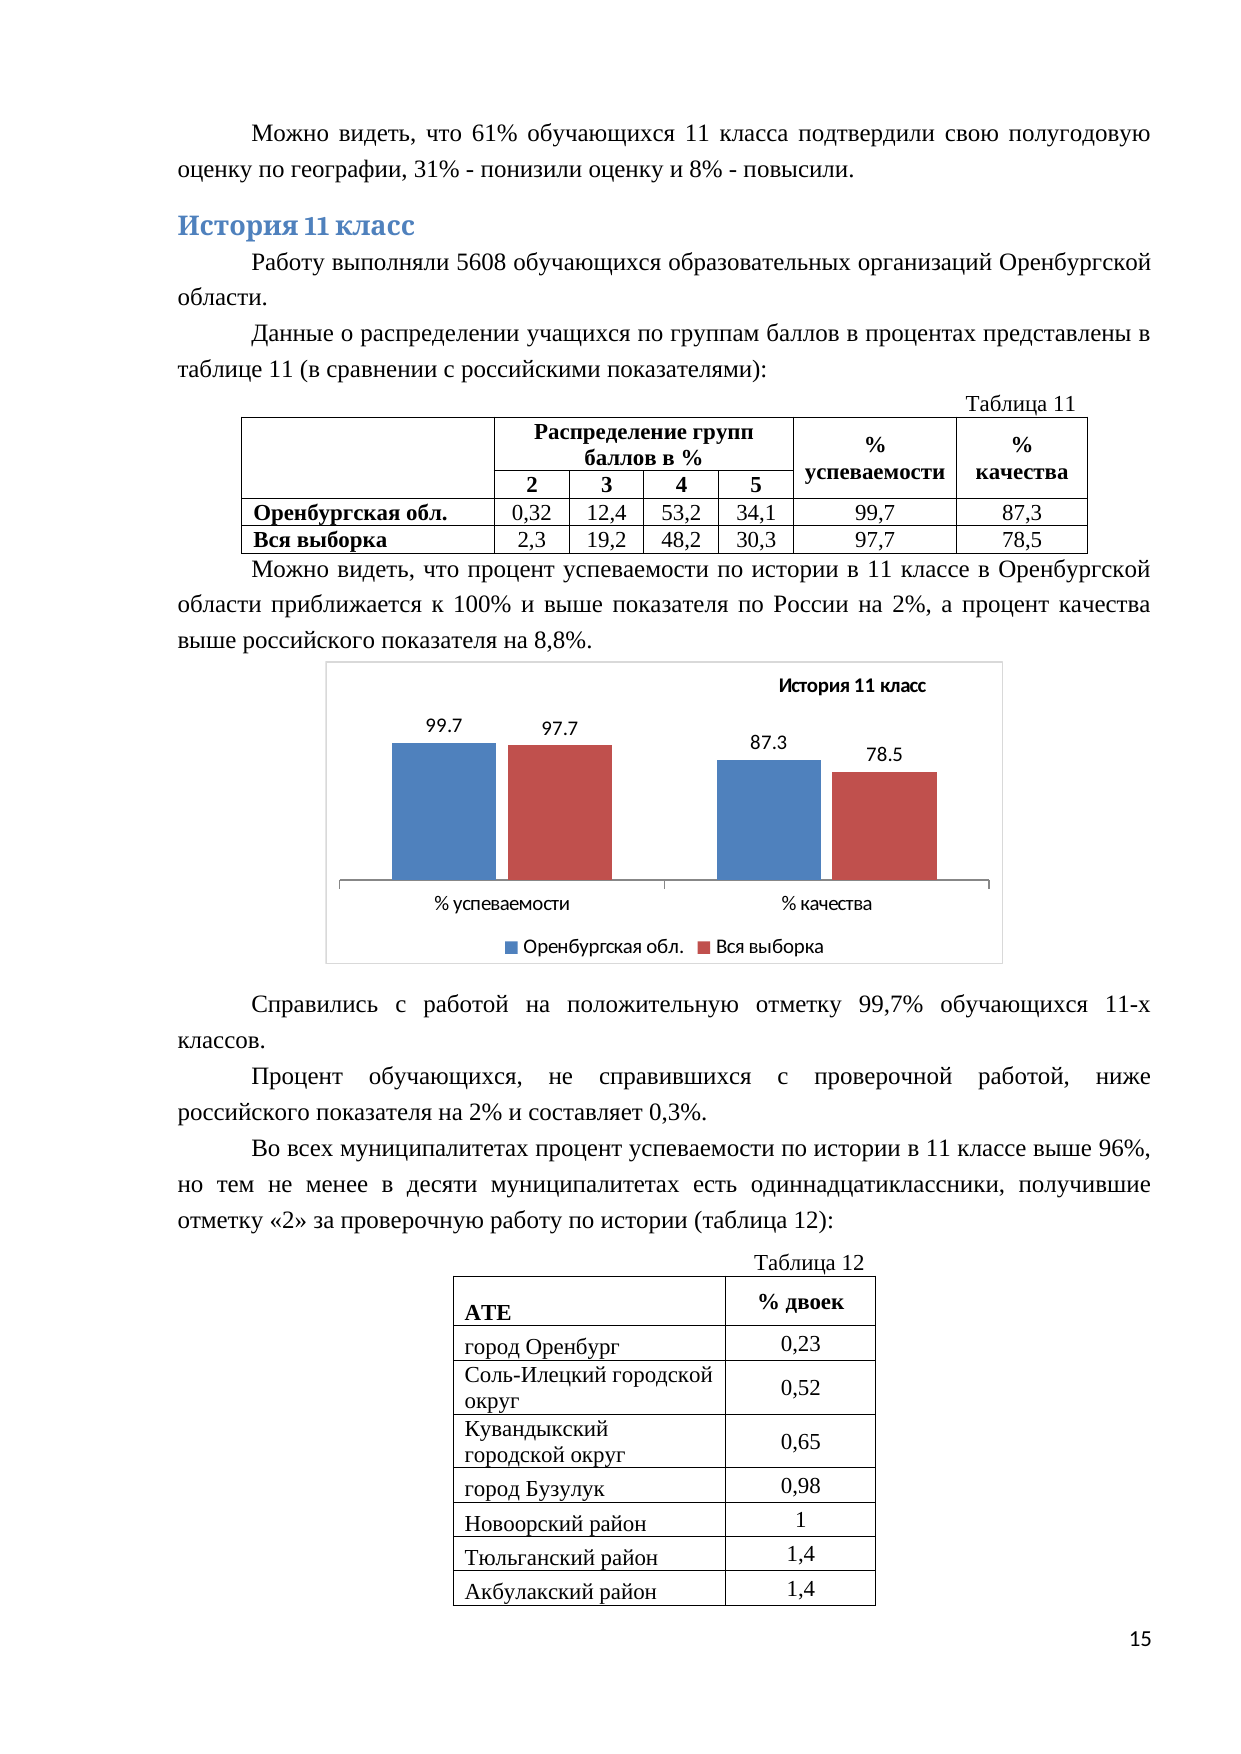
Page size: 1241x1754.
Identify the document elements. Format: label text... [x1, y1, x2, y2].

table_cell 87,3 [957, 499, 1087, 525]
table_cell Оренбургская обл. [242, 499, 494, 525]
list Данные о распределении учащихся по группам баллов в процентах представлены в таблице 11 (в сравнении с российскими показателями): [177, 318, 1152, 383]
table_cell Кувандыкский городской округ [454, 1415, 725, 1467]
table_cell 97,7 [794, 526, 956, 553]
table_cell 34,1 [719, 499, 793, 525]
table_cell 0,23 [726, 1326, 875, 1360]
table_cell [242, 418, 494, 498]
list Работу выполняли 5608 обучающихся образовательных организаций Оренбургской области. [177, 247, 1152, 311]
table_cell 4 [644, 471, 718, 498]
table_cell Новоорский район [454, 1503, 725, 1536]
table_cell 0,98 [726, 1468, 875, 1502]
table_cell 2,3 [495, 526, 569, 553]
table_cell 53,2 [644, 499, 718, 525]
table_cell Тюльганский район [454, 1537, 725, 1570]
table_cell 1,4 [726, 1537, 875, 1570]
table_cell 1,4 [726, 1571, 875, 1605]
subtitle История 11 класс [177, 211, 1152, 242]
table_cell город Бузулук [454, 1468, 725, 1502]
list Процент обучающихся, не справившихся с проверочной работой, ниже российского показателя на 2% и составляет 0,3%. [177, 1061, 1152, 1126]
table_cell 78,5 [957, 526, 1087, 553]
table_cell 99,7 [794, 499, 956, 525]
table_cell 0,52 [726, 1361, 875, 1413]
table_cell 5 [719, 471, 793, 498]
table_cell 1 [726, 1503, 875, 1536]
table_cell 3 [570, 471, 643, 498]
table_cell Распределение групп баллов в % [495, 418, 793, 470]
table_cell % качества [957, 418, 1087, 498]
list Можно видеть, что 61% обучающихся 11 класса подтвердили свою полугодовую оценку по географии, 31% - понизили оценку и 8% - повысили. [177, 118, 1152, 183]
table_cell город Оренбург [454, 1326, 725, 1360]
table_cell 19,2 [570, 526, 643, 553]
table_cell % двоек [726, 1277, 875, 1325]
table_cell 30,3 [719, 526, 793, 553]
table_cell 0,32 [495, 499, 569, 525]
list Можно видеть, что процент успеваемости по истории в 11 классе в Оренбургской области приближается к 100% и выше показателя по России на 2%, а процент качества выше российского показателя на 8,8%. [177, 554, 1152, 654]
table_cell 12,4 [570, 499, 643, 525]
table_cell 48,2 [644, 526, 718, 553]
table_cell 0,65 [726, 1415, 875, 1467]
table_cell % успеваемости [794, 418, 956, 498]
table_cell 2 [495, 471, 569, 498]
table_cell Соль-Илецкий городской округ [454, 1361, 725, 1413]
list Во всех муниципалитетах процент успеваемости по истории в 11 классе выше 96%, но тем не менее в десяти муниципалитетах есть одиннадцатиклассники, получившие отметку «2» за проверочную работу по истории (таблица 12): [177, 1133, 1152, 1234]
table_cell АТЕ [454, 1277, 725, 1325]
list Справились с работой на положительную отметку 99,7% обучающихся 11-х классов. [177, 989, 1152, 1054]
table_cell Вся выборка [242, 526, 494, 553]
table_header Таблица 11 [242, 390, 1087, 417]
table_header Таблица 12 [453, 1241, 876, 1276]
table_cell Акбулакский район [454, 1571, 725, 1605]
